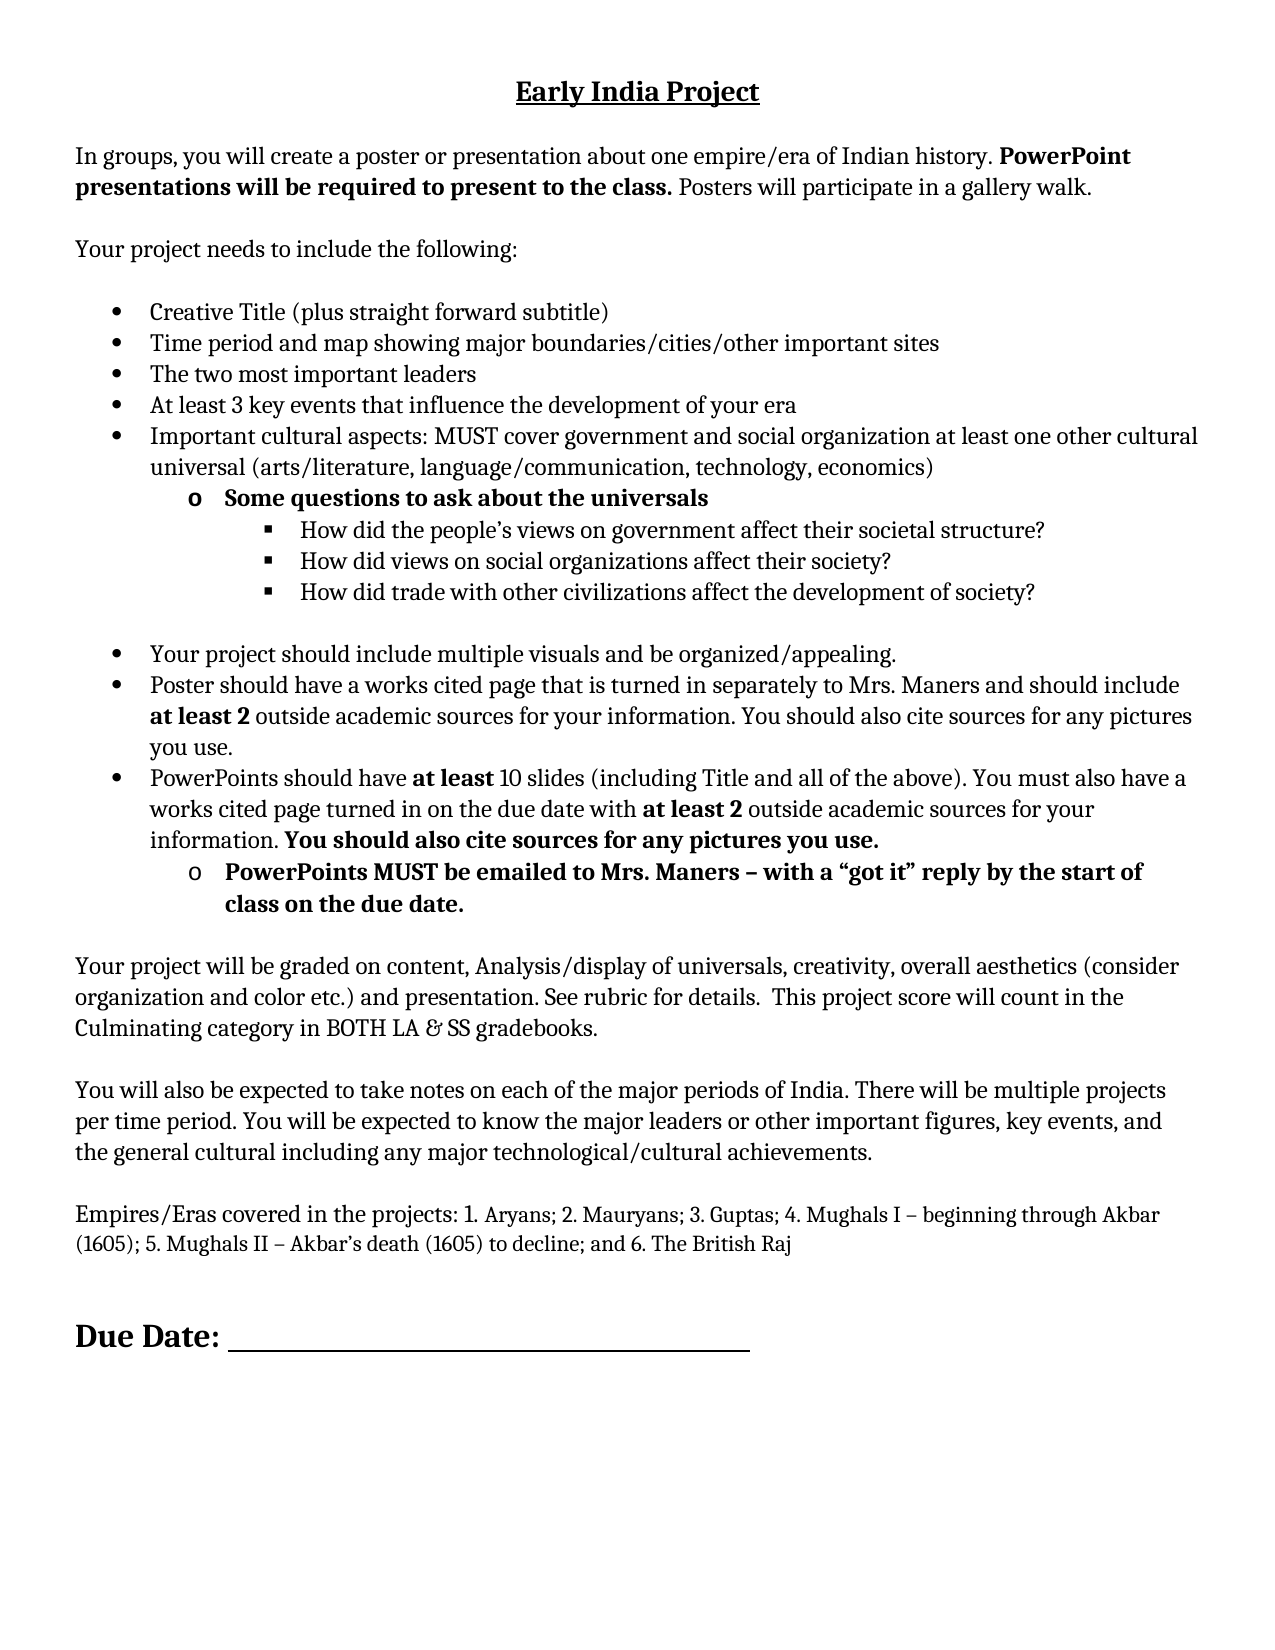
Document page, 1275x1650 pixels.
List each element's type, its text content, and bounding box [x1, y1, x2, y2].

list Poster should have a works cited page that is turned in separately to Mrs. Maners and should include at least 2 outside academic sources for your information. You should also cite sources for any pictures you use. [112, 671, 1200, 762]
list At least 3 key events that influence the development of your era [112, 391, 1200, 419]
list Important cultural aspects: MUST cover government and social organization at least one other cultural universal (arts/literature, language/communication, technology, economics) [112, 422, 1200, 481]
text Early India Project [75, 75, 1200, 108]
text Your project will be graded on content, Analysis/display of universals, creativity, overall aesthetics (consider organization and color etc.) and presentation. See rubric for details. This project score will count in the Culminating category in BOTH LA & SS gradebooks. [75, 952, 1200, 1043]
list How did views on social organizations affect their society? [262, 547, 1200, 576]
list PowerPoints MUST be emailed to Mrs. Maners – with a “got it” reply by the start of class on the due date. [187, 857, 1200, 918]
list PowerPoints should have at least 10 slides (including Title and all of the above). You must also have a works cited page turned in on the due date with at least 2 outside academic sources for your information. You should also cite sources for any pictures you use. [112, 764, 1200, 855]
list How did the people’s views on government affect their societal structure? [262, 516, 1200, 545]
list How did trade with other civilizations affect the development of society? [262, 578, 1200, 607]
list Time period and map showing major boundaries/cities/other important sites [112, 328, 1200, 357]
list The two most important leaders [112, 359, 1200, 388]
text Empires/Eras covered in the projects: 1. Aryans; 2. Mauryans; 3. Guptas; 4. Mughals I – beginning through Akbar (1605); 5. Mughals II – Akbar’s death (1605) to decline; and 6. The British Raj [75, 1200, 1200, 1257]
list Creative Title (plus straight forward subtitle) [112, 297, 1200, 326]
text Due Date: [75, 1317, 1200, 1356]
text You will also be expected to take notes on each of the major periods of India. There will be multiple projects per time period. You will be expected to know the major leaders or other important figures, key events, and the general cultural including any major technological/cultural achievements. [75, 1076, 1200, 1167]
text Your project needs to include the following: [75, 235, 1200, 264]
text In groups, you will create a poster or presentation about one empire/era of Indian history. PowerPoint presentations will be required to present to the class. Posters will participate in a gallery walk. [75, 142, 1200, 202]
list Your project should include multiple visuals and be organized/appealing. [112, 640, 1200, 669]
list Some questions to ask about the universals [187, 484, 1200, 514]
